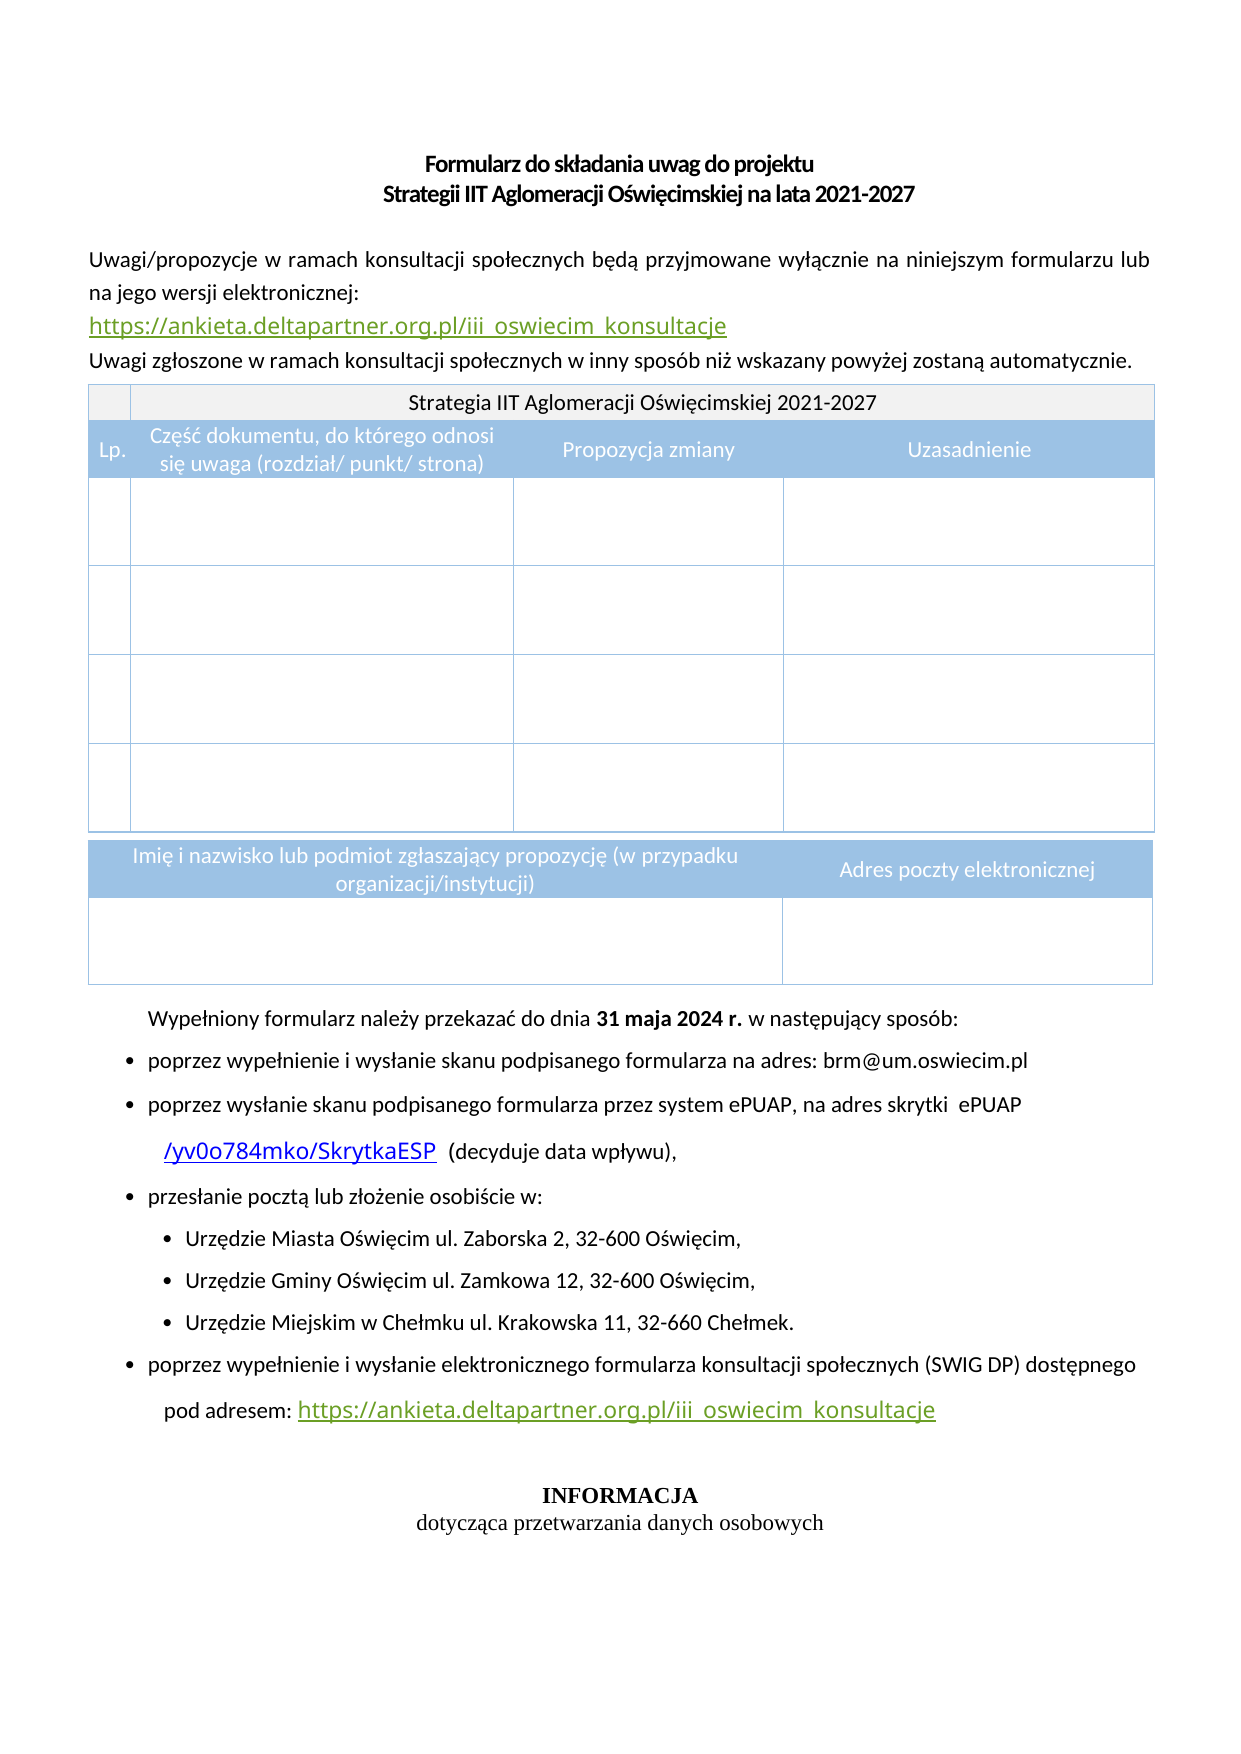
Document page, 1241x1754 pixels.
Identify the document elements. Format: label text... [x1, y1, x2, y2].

text Uwagi/propozycje w ramach konsultacji społecznych będą przyjmowane wyłącznie na niniejszym formularzu lub na jego wersji elektronicznej: [89, 245, 1152, 306]
table_cell Propozycja zmiany [514, 421, 783, 477]
table_cell Uzasadnienie [784, 421, 1154, 477]
list przesłanie pocztą lub złożenie osobiście w: [126, 1182, 1152, 1210]
text Wypełniony formularz należy przekazać do dnia 31 maja 2024 r. w następujący sposób: [148, 1004, 1152, 1032]
table_cell [514, 655, 783, 743]
table_cell [89, 744, 130, 831]
list Urzędzie Miasta Oświęcim ul. Zaborska 2, 32-600 Oświęcim, [164, 1224, 1152, 1252]
table_cell [131, 478, 513, 565]
table_cell [89, 898, 782, 984]
table_cell [514, 478, 783, 565]
table_cell [89, 566, 130, 654]
table_cell [784, 478, 1154, 565]
table_cell [514, 744, 783, 831]
table_header Strategia IIT Aglomeracji Oświęcimskiej 2021-2027 [131, 385, 1154, 420]
text https://ankieta.deltapartner.org.pl/iii_oswiecim_konsultacje [89, 310, 1152, 341]
text Strategii IIT Aglomeracji Oświęcimskiej na lata 2021-2027 [148, 178, 1152, 209]
table_cell Lp. [89, 421, 130, 477]
table_header [89, 385, 130, 420]
text dotycząca przetwarzania danych osobowych [148, 1509, 1092, 1535]
table_cell [783, 898, 1152, 984]
table_cell [131, 744, 513, 831]
table_cell [89, 478, 130, 565]
list poprzez wysłanie skanu podpisanego formularza przez system ePUAP, na adres skrytki ePUAP /yv0o784mko/SkrytkaESP (decyduje data wpływu), [126, 1088, 1152, 1166]
table_cell [514, 566, 783, 654]
list Urzędzie Miejskim w Chełmku ul. Krakowska 11, 32-660 Chełmek. [164, 1308, 1152, 1336]
list poprzez wypełnienie i wysłanie elektronicznego formularza konsultacji społecznych (SWIG DP) dostępnego pod adresem: https://ankieta.deltapartner.org.pl/iii_oswiecim_konsultacje [126, 1350, 1152, 1425]
table_cell [784, 655, 1154, 743]
table_cell [784, 744, 1154, 831]
table_cell [131, 655, 513, 743]
table_cell [784, 566, 1154, 654]
table_header Imię i nazwisko lub podmiot zgłaszający propozycję (w przypadku organizacji/instytucji) [89, 841, 782, 897]
list Urzędzie Gminy Oświęcim ul. Zamkowa 12, 32-600 Oświęcim, [164, 1266, 1152, 1294]
table_cell [89, 655, 130, 743]
text Formularz do składania uwag do projektu [89, 148, 1152, 178]
text Uwagi zgłoszone w ramach konsultacji społecznych w inny sposób niż wskazany powyżej zostaną automatycznie. [89, 346, 1152, 374]
list poprzez wypełnienie i wysłanie skanu podpisanego formularza na adres: brm@um.oswiecim.pl [126, 1046, 1152, 1074]
table_cell [131, 566, 513, 654]
table_header Adres poczty elektronicznej [783, 841, 1152, 897]
text INFORMACJA [148, 1482, 1092, 1509]
table_cell Część dokumentu, do którego odnosi się uwaga (rozdział/ punkt/ strona) [131, 421, 513, 477]
